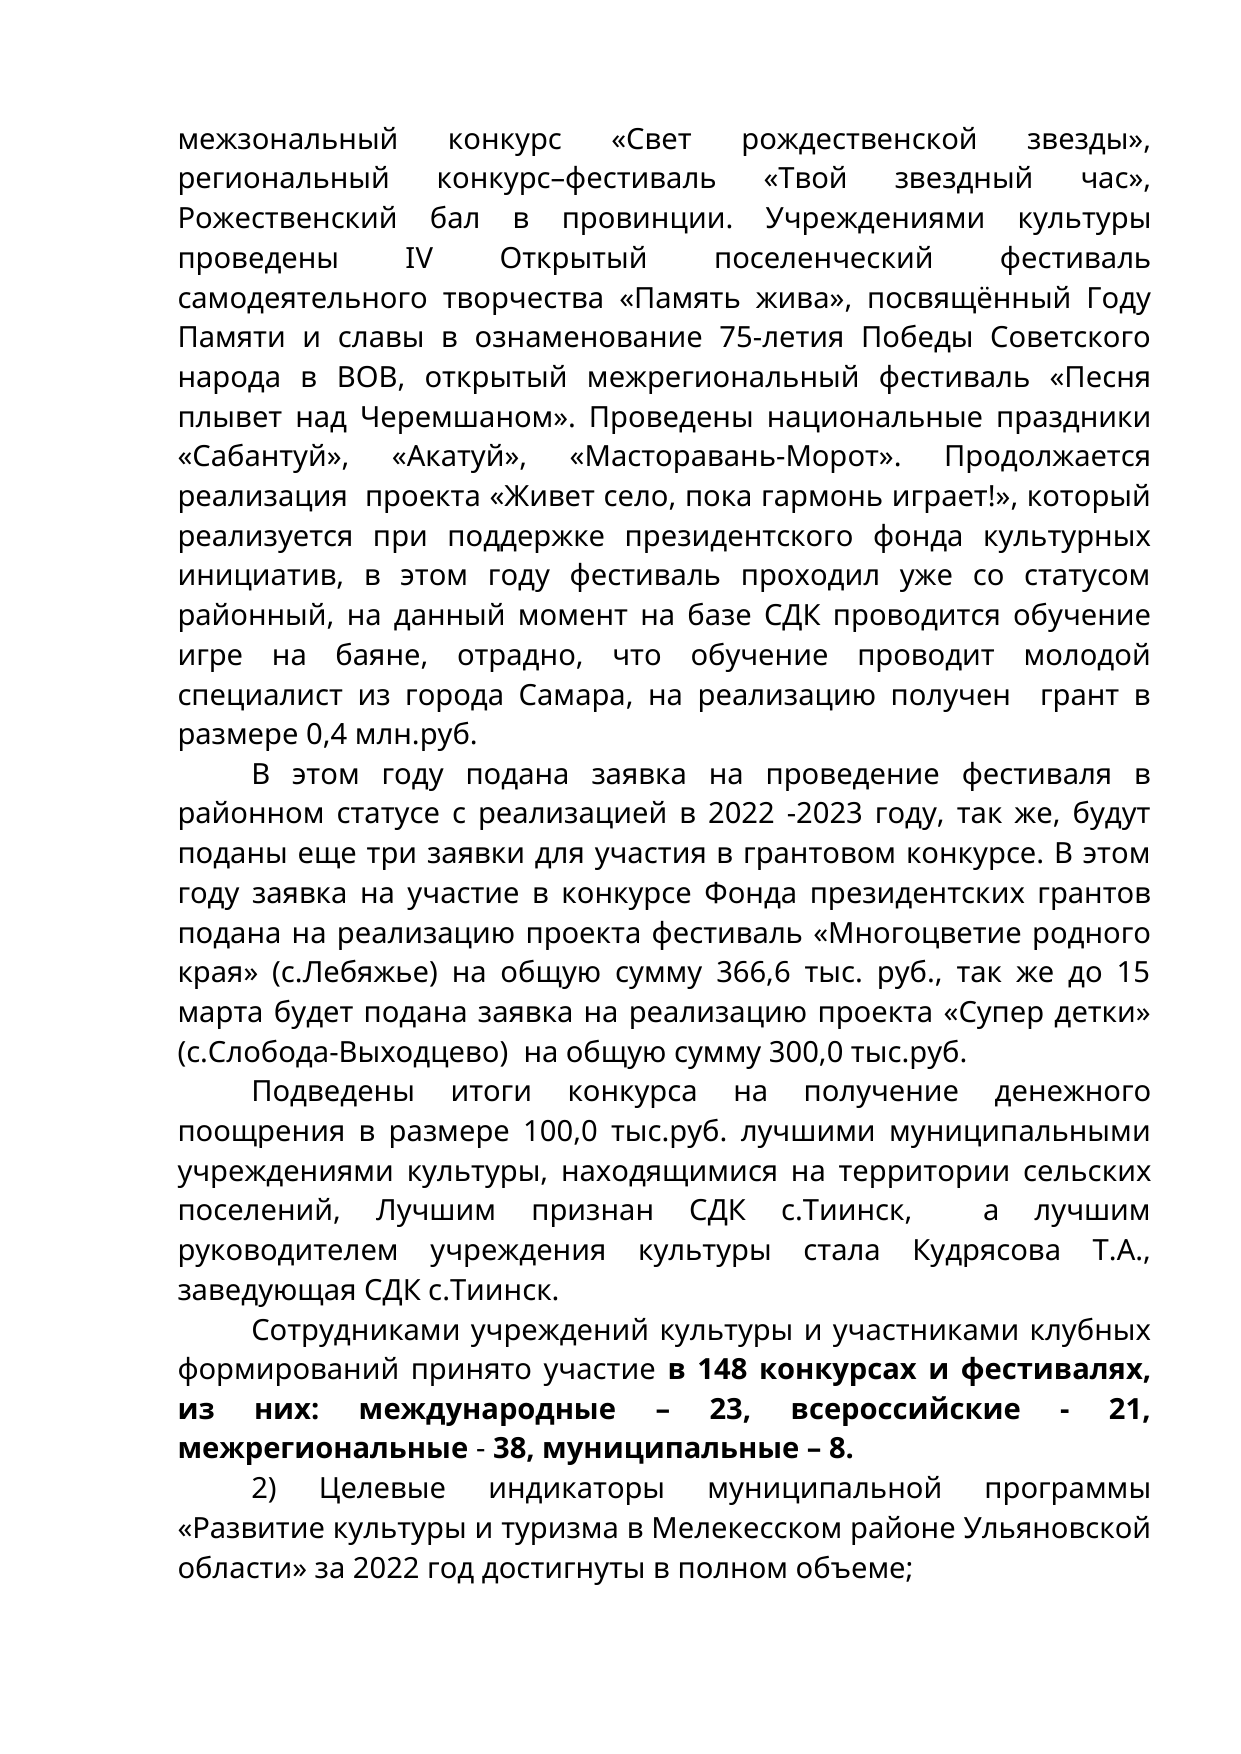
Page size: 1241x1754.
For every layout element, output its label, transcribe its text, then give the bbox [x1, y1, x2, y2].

text Сотрудниками учреждений культуры и участниками клубных формирований принято участие в 148 конкурсах и фестивалях, из них: международные – 23, всероссийские - 21, межрегиональные - 38, муниципальные – 8. [177, 1309, 1152, 1467]
text В этом году подана заявка на проведение фестиваля в районном статусе с реализацией в 2022 -2023 году, так же, будут поданы еще три заявки для участия в грантовом конкурсе. В этом году заявка на участие в конкурсе Фонда президентских грантов подана на реализацию проекта фестиваль «Многоцветие родного края» (с.Лебяжье) на общую сумму 366,6 тыс. руб., так же до 15 марта будет подана заявка на реализацию проекта «Супер детки» (с.Слобода-Выходцево) на общую сумму 300,0 тыс.руб. [177, 753, 1152, 1071]
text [177, 118, 1152, 753]
text Подведены итоги конкурса на получение денежного поощрения в размере 100,0 тыс.руб. лучшими муниципальными учреждениями культуры, находящимися на территории сельских поселений, Лучшим признан СДК с.Тиинск, а лучшим руководителем учреждения культуры стала Кудрясова Т.А., заведующая СДК с.Тиинск. [177, 1071, 1152, 1309]
text 2) Целевые индикаторы муниципальной программы «Развитие культуры и туризма в Мелекесском районе Ульяновской области» за 2022 год достигнуты в полном объеме; [177, 1467, 1152, 1587]
